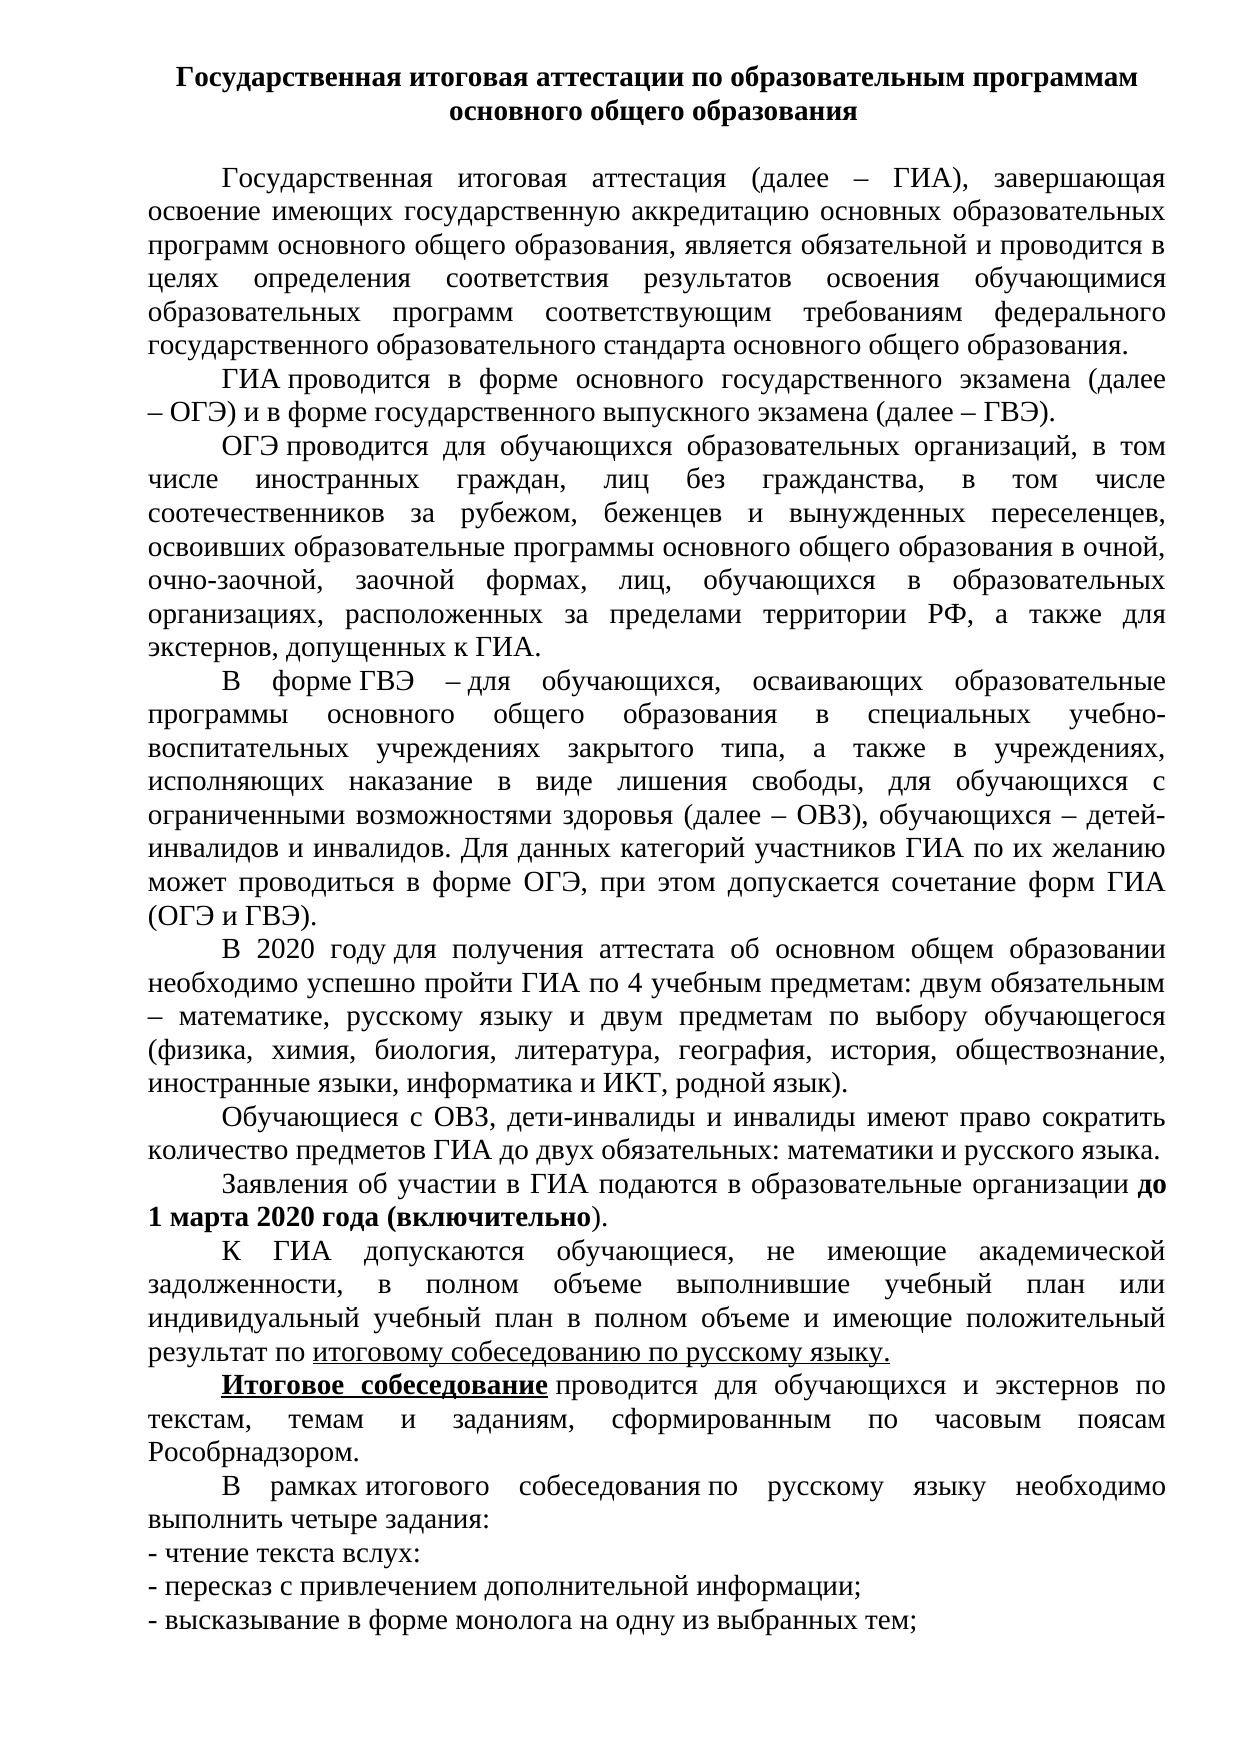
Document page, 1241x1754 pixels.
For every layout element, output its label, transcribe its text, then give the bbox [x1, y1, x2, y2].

text - пересказ с привлечением дополнительной информации; [148, 1568, 1167, 1602]
text Заявления об участии в ГИА подаются в образовательные организации до 1 марта 2020 года (включительно). [148, 1166, 1167, 1233]
text Государственная итоговая аттестация (далее – ГИА), завершающая освоение имеющих государственную аккредитацию основных образовательных программ основного общего образования, является обязательной и проводится в целях определения соответствия результатов освоения обучающимися образовательных программ соответствующим требованиям федерального государственного образовательного стандарта основного общего образования. [148, 160, 1167, 361]
text Итоговое собеседование проводится для обучающихся и экстернов по текстам, темам и заданиям, сформированным по часовым поясам Рособрнадзором. [148, 1367, 1167, 1468]
text Обучающиеся с ОВЗ, дети-инвалиды и инвалиды имеют право сократить количество предметов ГИА до двух обязательных: математики и русского языка. [148, 1099, 1167, 1166]
text ГИА проводится в форме основного государственного экзамена (далее – ОГЭ) и в форме государственного выпускного экзамена (далее – ГВЭ). [148, 361, 1167, 428]
text - чтение текста вслух: [148, 1535, 1167, 1568]
text К ГИА допускаются обучающиеся, не имеющие академической задолженности, в полном объеме выполнившие учебный план или индивидуальный учебный план в полном объеме и имеющие положительный результат по итоговому собеседованию по русскому языку. [148, 1233, 1167, 1367]
text В 2020 году для получения аттестата об основном общем образовании необходимо успешно пройти ГИА по 4 учебным предметам: двум обязательным – математике, русскому языку и двум предметам по выбору обучающегося (физика, химия, биология, литература, география, история, обществознание, иностранные языки, информатика и ИКТ, родной язык). [148, 931, 1167, 1099]
text ОГЭ проводится для обучающихся образовательных организаций, в том числе иностранных граждан, лиц без гражданства, в том числе соотечественников за рубежом, беженцев и вынужденных переселенцев, освоивших образовательные программы основного общего образования в очной, очно-заочной, заочной формах, лиц, обучающихся в образовательных организациях, расположенных за пределами территории РФ, а также для экстернов, допущенных к ГИА. [148, 428, 1167, 663]
text В форме ГВЭ – для обучающихся, осваивающих образовательные программы основного общего образования в специальных учебно-воспитательных учреждениях закрытого типа, а также в учреждениях, исполняющих наказание в виде лишения свободы, для обучающихся с ограниченными возможностями здоровья (далее – ОВЗ), обучающихся – детей-инвалидов и инвалидов. Для данных категорий участников ГИА по их желанию может проводиться в форме ОГЭ, при этом допускается сочетание форм ГИА (ОГЭ и ГВЭ). [148, 663, 1167, 931]
text В рамках итогового собеседования по русскому языку необходимо выполнить четыре задания: [148, 1468, 1167, 1535]
text Государственная итоговая аттестации по образовательным программам основного общего образования [148, 59, 1167, 126]
text - высказывание в форме монолога на одну из выбранных тем; [148, 1602, 1167, 1636]
